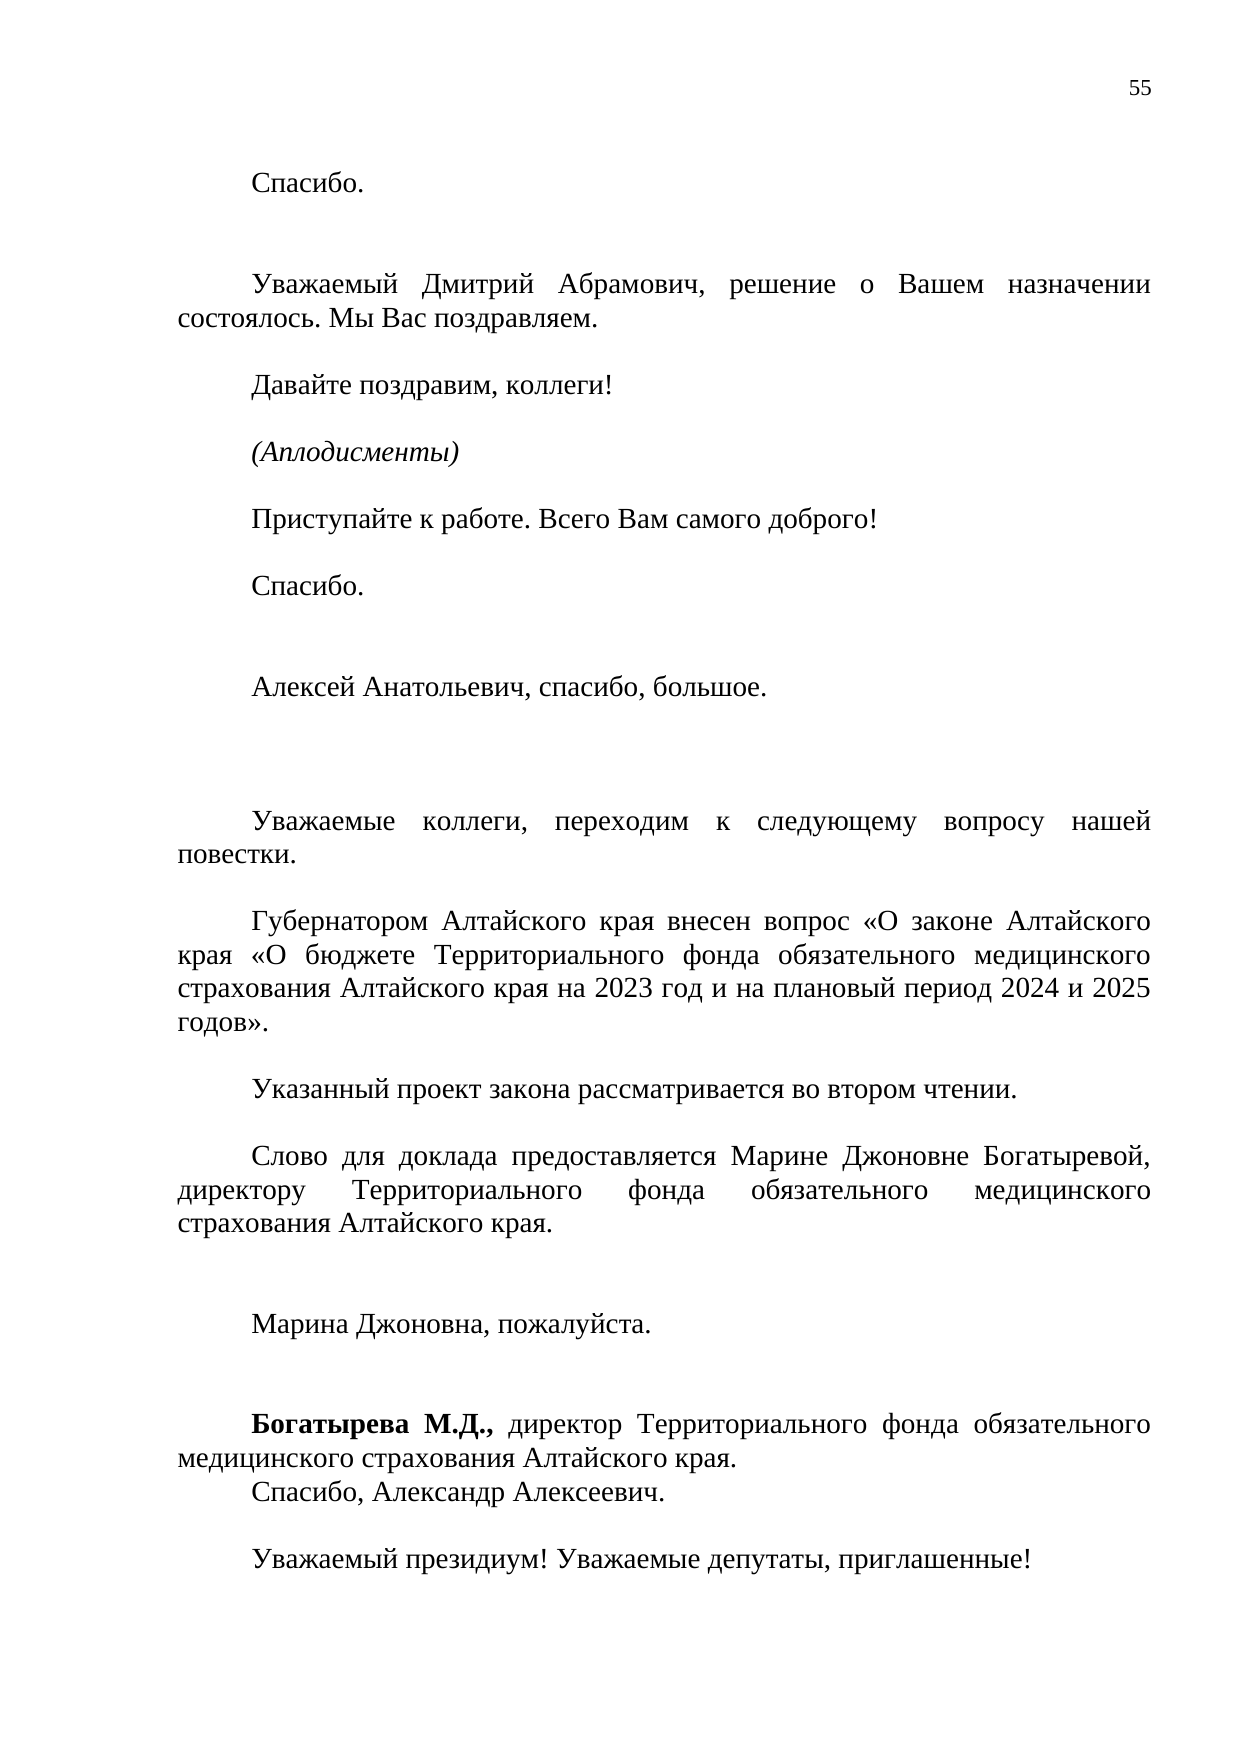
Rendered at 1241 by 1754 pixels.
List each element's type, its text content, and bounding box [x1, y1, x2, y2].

text Губернатором Алтайского края внесен вопрос «О законе Алтайского края «О бюджете Территориального фонда обязательного медицинского страхования Алтайского края на 2023 год и на плановый период 2024 и 2025 годов». [177, 903, 1152, 1038]
text Спасибо, Александр Алексеевич. [177, 1474, 1152, 1507]
text Уважаемые коллеги, переходим к следующему вопросу нашей повестки. [177, 803, 1152, 870]
text Приступайте к работе. Всего Вам самого доброго! [177, 501, 1152, 534]
text Спасибо. [177, 166, 1152, 199]
text Давайте поздравим, коллеги! [177, 367, 1152, 400]
text Алексей Анатольевич, спасибо, большое. [177, 669, 1152, 702]
text Уважаемый Дмитрий Абрамович, решение о Вашем назначении состоялось. Мы Вас поздравляем. [177, 266, 1152, 333]
text Указанный проект закона рассматривается во втором чтении. [177, 1071, 1152, 1105]
text Уважаемый президиум! Уважаемые депутаты, приглашенные! [177, 1541, 1152, 1574]
text Богатырева М.Д., директор Территориального фонда обязательного медицинского страхования Алтайского края. [177, 1407, 1152, 1474]
text Слово для доклада предоставляется Марине Джоновне Богатыревой, директору Территориального фонда обязательного медицинского страхования Алтайского края. [177, 1138, 1152, 1239]
text Марина Джоновна, пожалуйста. [177, 1306, 1152, 1339]
text (Аплодисменты) [177, 434, 1152, 467]
text Спасибо. [177, 568, 1152, 602]
